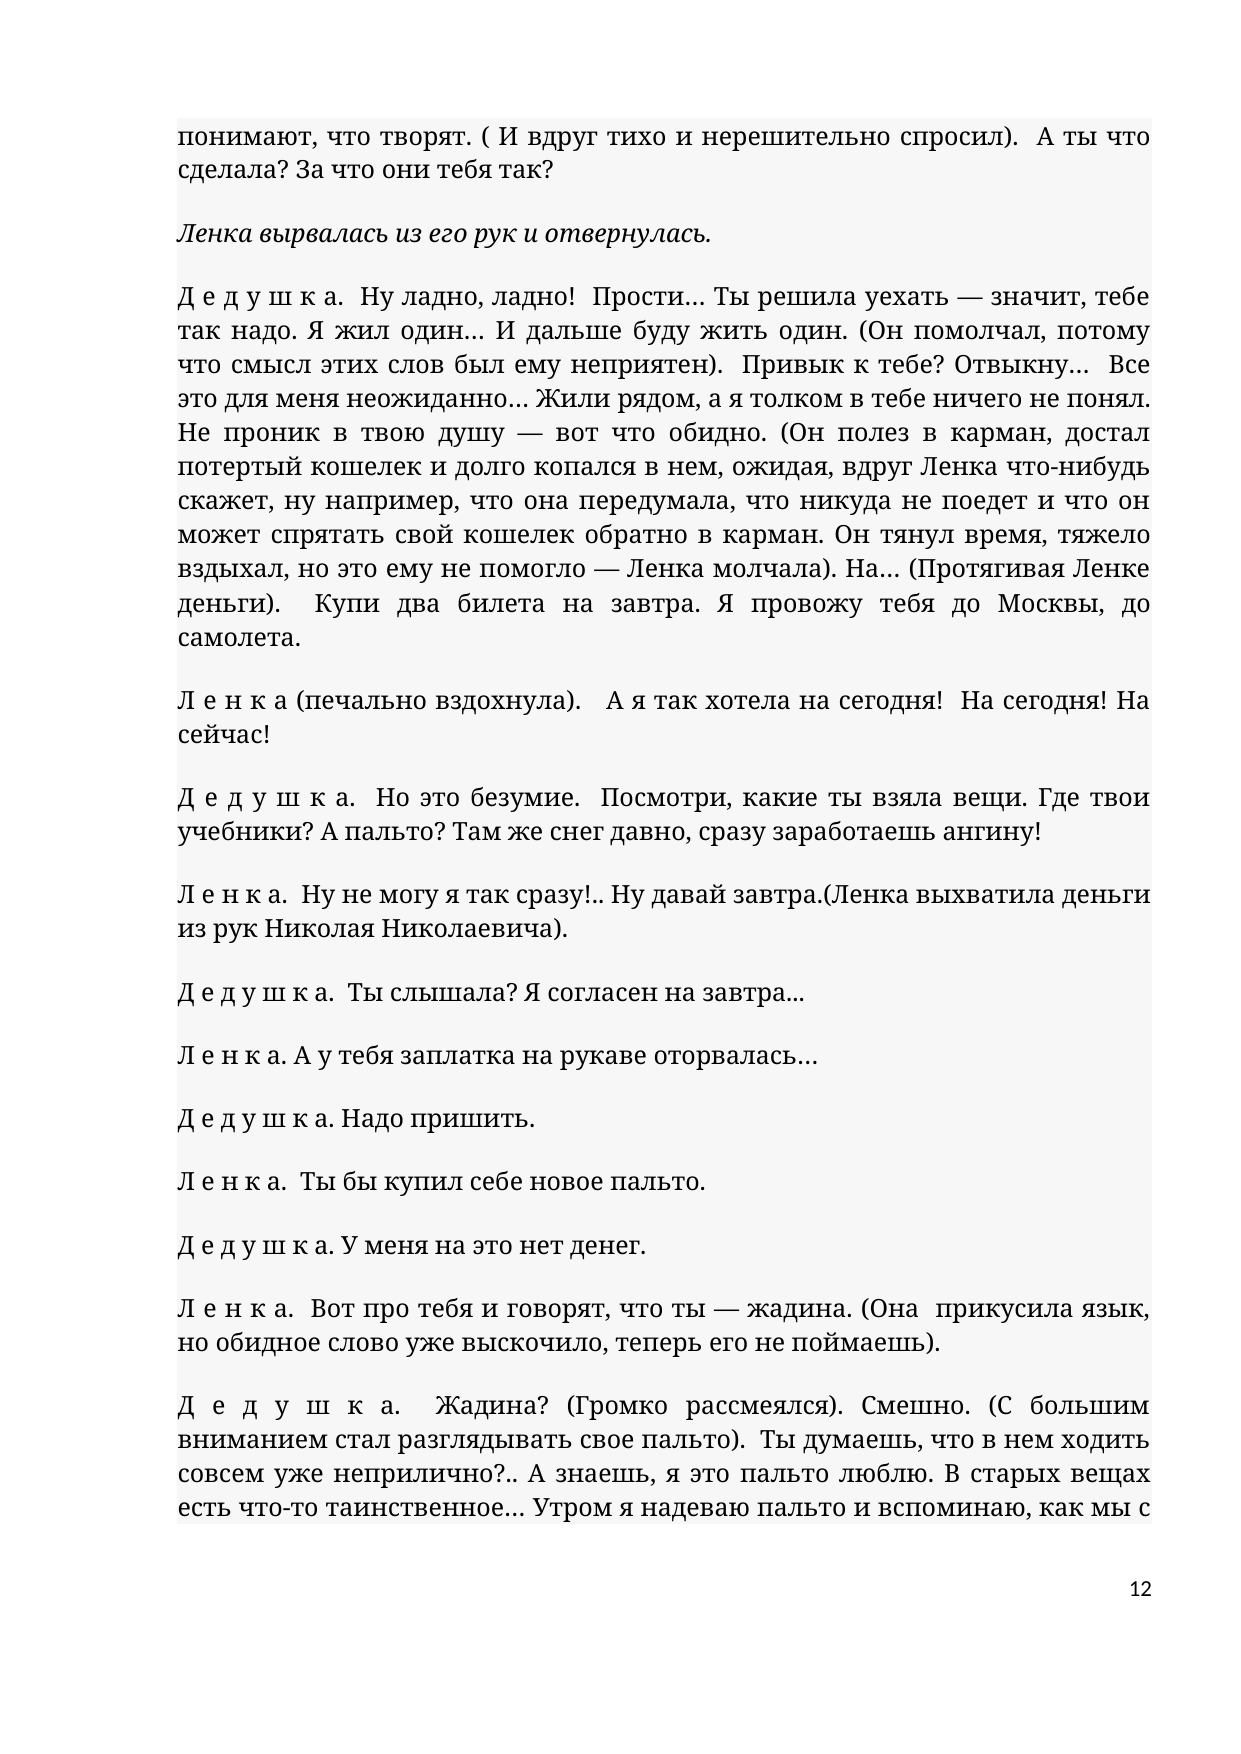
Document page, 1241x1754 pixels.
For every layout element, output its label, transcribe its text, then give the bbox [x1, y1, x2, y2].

text Ленка вырвалась из его рук и отвернулась. [177, 215, 1152, 249]
text Л е н к а. Вот про тебя и говорят, что ты — жадина. (Она прикусила язык, но обидное слово уже выскочило, теперь его не поймаешь). [177, 1291, 1152, 1359]
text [177, 118, 1152, 186]
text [177, 1388, 1152, 1524]
text Д е д у ш к а. Надо пришить. [177, 1101, 1152, 1135]
text Д е д у ш к а. Но это безумие. Посмотри, какие ты взяла вещи. Где твои учебники? А пальто? Там же снег давно, сразу заработаешь ангину! [177, 780, 1152, 848]
text Л е н к а. Ты бы купил себе новое пальто. [177, 1164, 1152, 1198]
text Л е н к а. А у тебя заплатка на рукаве оторвалась… [177, 1038, 1152, 1072]
text Д е д у ш к а. У меня на это нет денег. [177, 1227, 1152, 1261]
text Л е н к а (печально вздохнула). А я так хотела на сегодня! На сегодня! На сейчас! [177, 682, 1152, 751]
text Д е д у ш к а. Ты слышала? Я согласен на завтра... [177, 974, 1152, 1008]
text Л е н к а. Ну не могу я так сразу!.. Ну давай завтра.(Ленка выхватила деньги из рук Николая Николаевича). [177, 877, 1152, 945]
text Д е д у ш к а. Ну ладно, ладно! Прости… Ты решила уехать — значит, тебе так надо. Я жил один… И дальше буду жить один. (Он помолчал, потому что смысл этих слов был ему неприятен). Привык к тебе? Отвыкну… Все это для меня неожиданно… Жили рядом, а я толком в тебе ничего не понял. Не проник в твою душу — вот что обидно. (Он полез в карман, достал потертый кошелек и долго копался в нем, ожидая, вдруг Ленка что-нибудь скажет, ну например, что она передумала, что никуда не поедет и что он может спрятать свой кошелек обратно в карман. Он тянул время, тяжело вздыхал, но это ему не помогло — Ленка молчала). На… (Протягивая Ленке деньги). Купи два билета на завтра. Я провожу тебя до Москвы, до самолета. [177, 279, 1152, 653]
